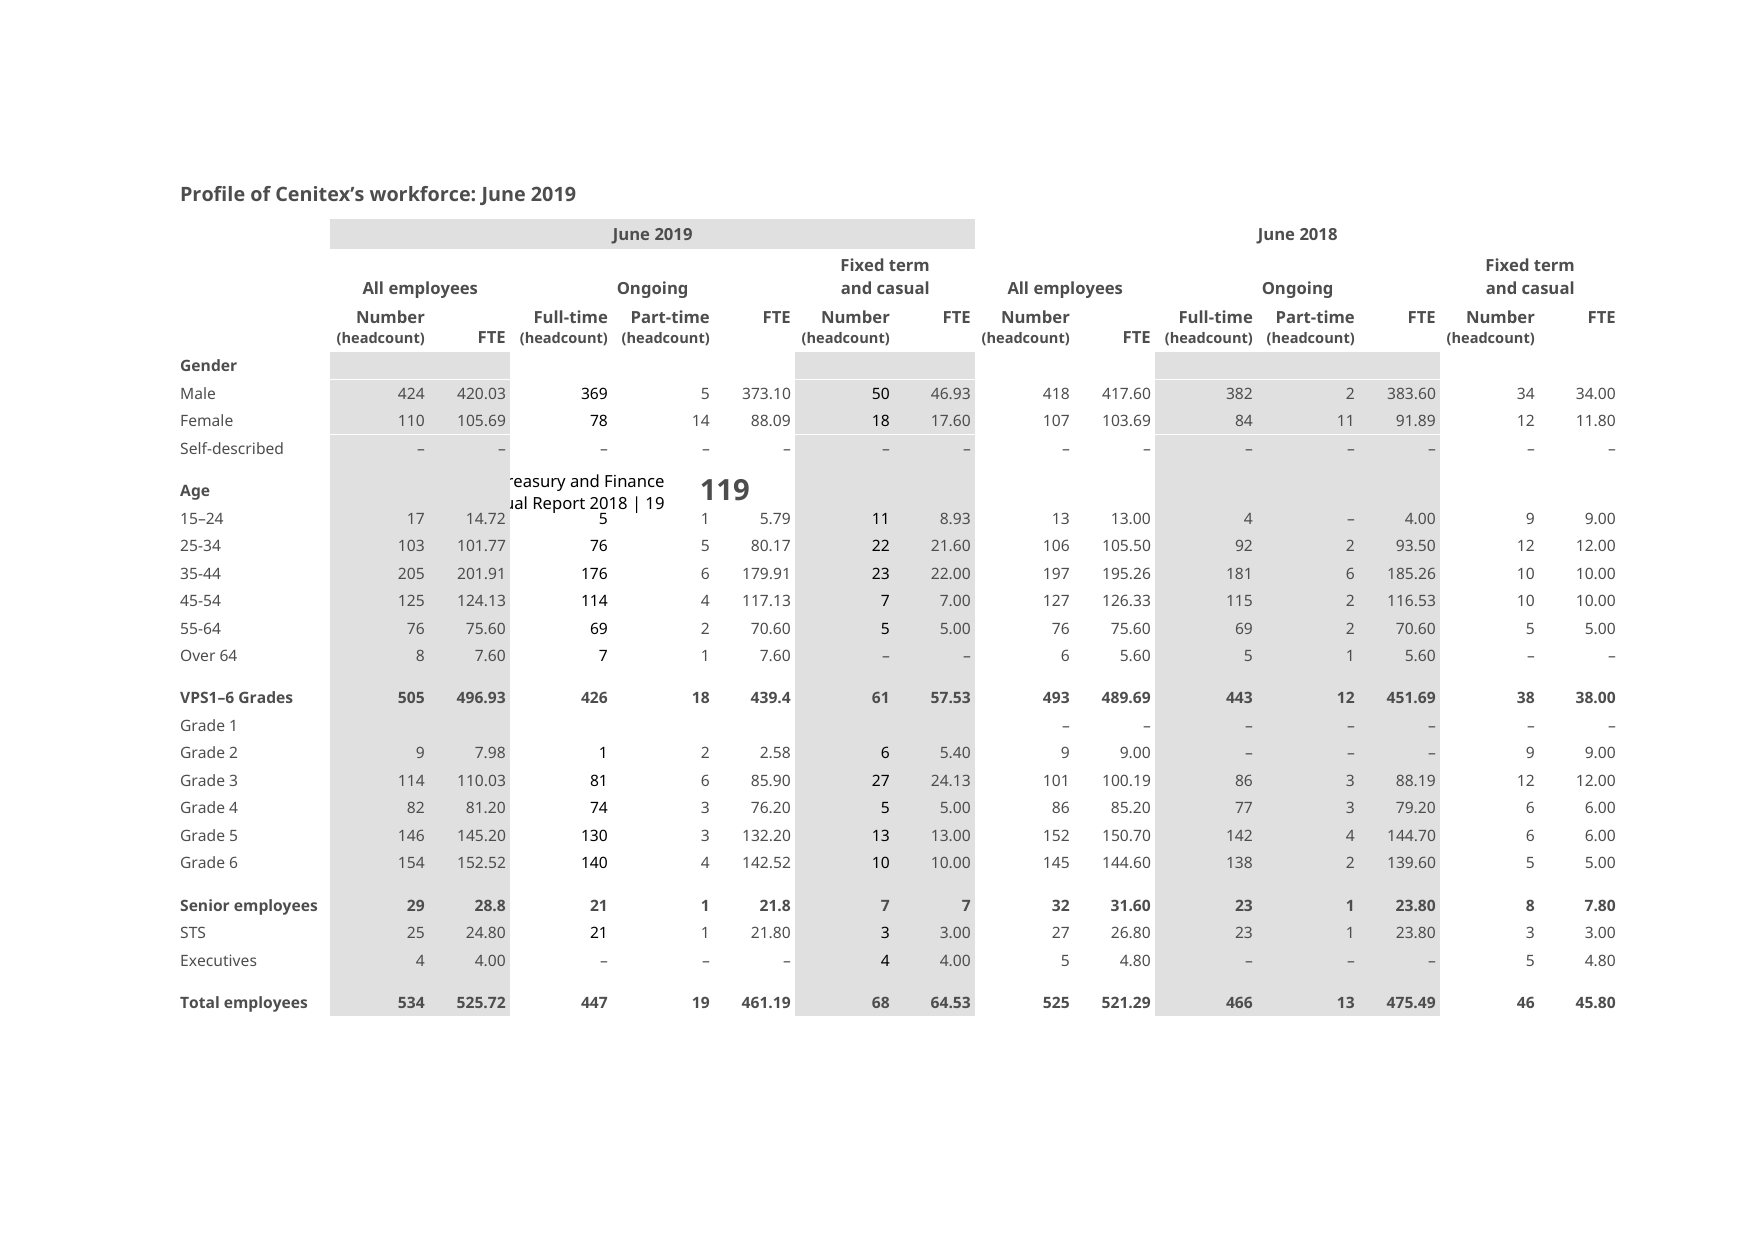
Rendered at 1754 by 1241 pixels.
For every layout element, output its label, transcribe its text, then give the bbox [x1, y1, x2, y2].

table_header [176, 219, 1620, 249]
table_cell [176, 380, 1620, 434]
subtitle Profile of Cenitex’s workforce: June 2019 [180, 182, 1604, 206]
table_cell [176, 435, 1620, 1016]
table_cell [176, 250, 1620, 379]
